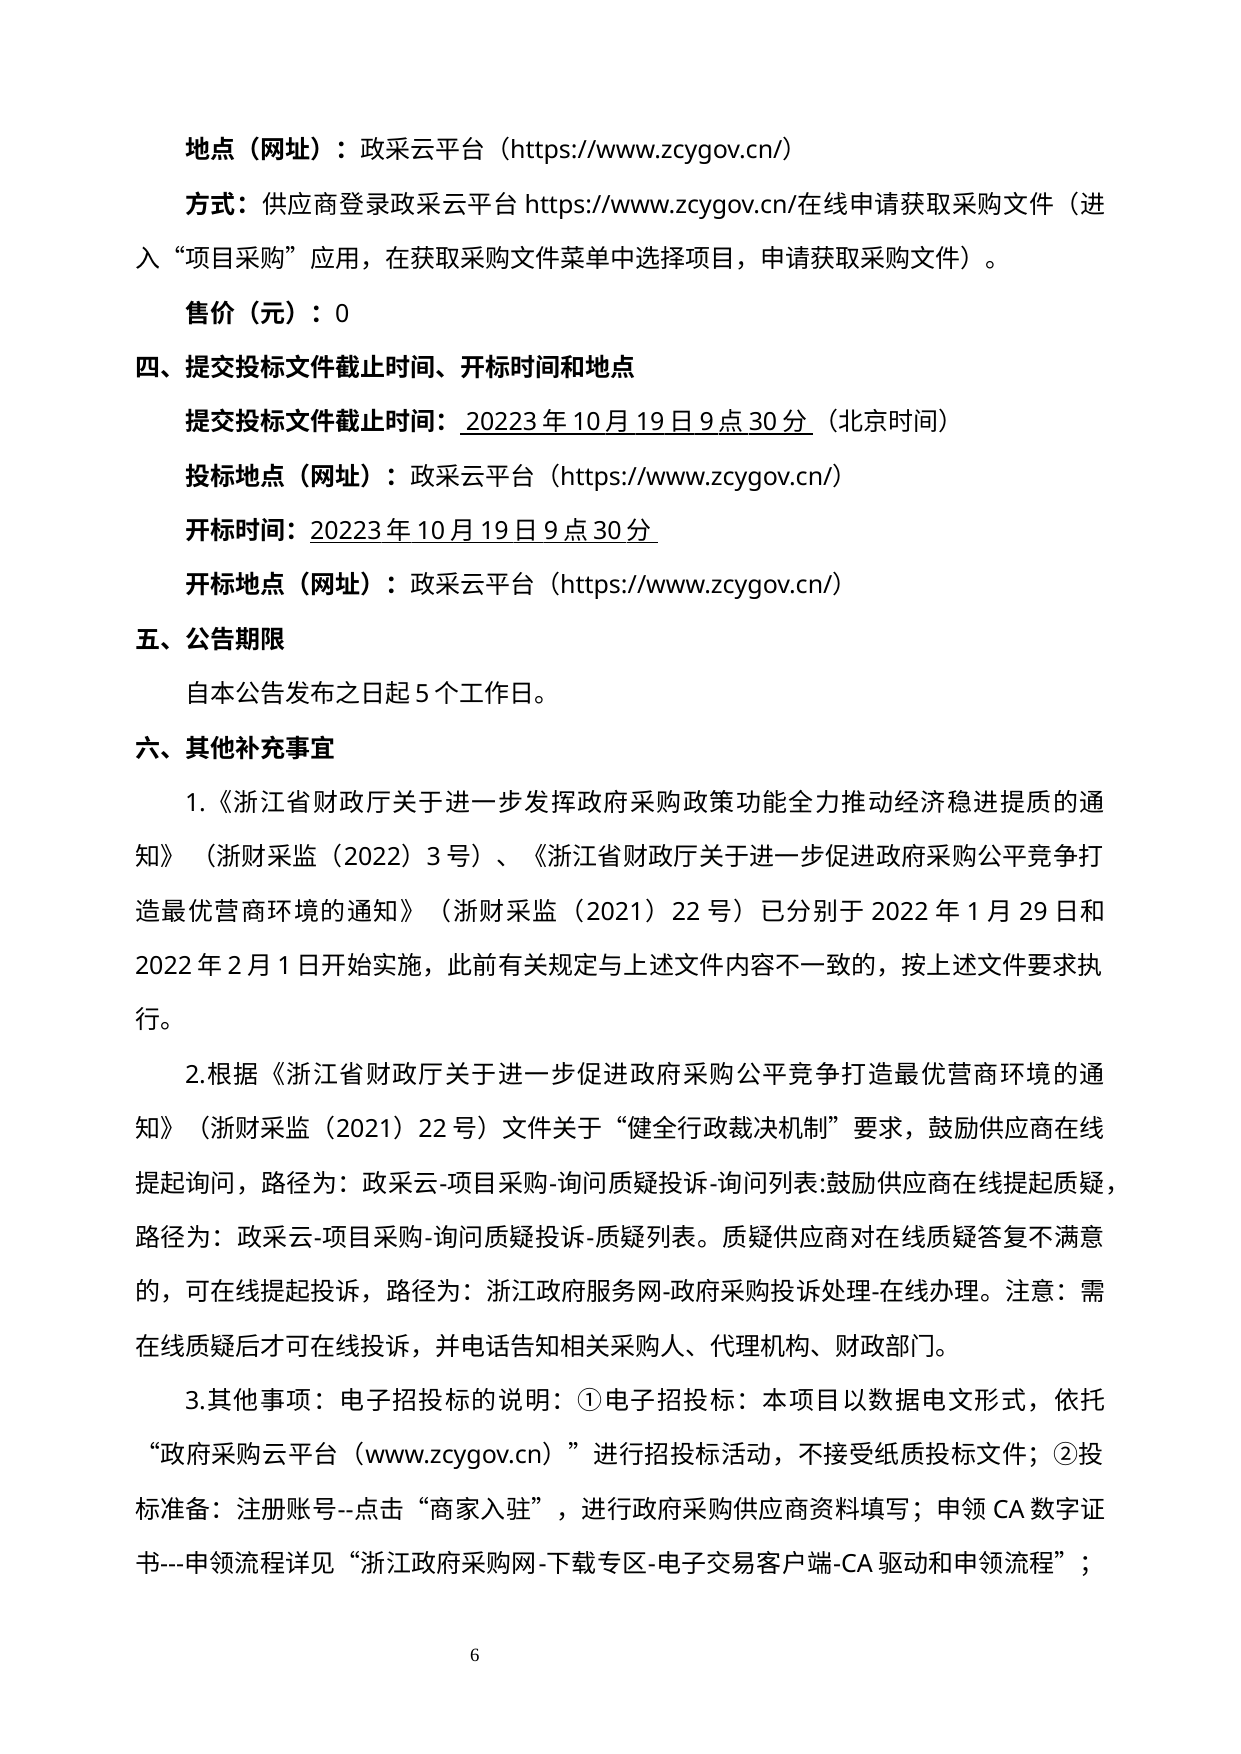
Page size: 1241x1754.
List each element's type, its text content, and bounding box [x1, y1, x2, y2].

text 开标地点（网址）：政采云平台（https://www.zcygov.cn/） [135, 565, 1106, 601]
text 四、提交投标文件截止时间、开标时间和地点 [135, 347, 1106, 384]
text 提交投标文件截止时间： 20223年10月19日9点30分 （北京时间） [135, 402, 1106, 438]
text 售价（元）：0 [135, 293, 1106, 329]
text 六、其他补充事宜 [135, 728, 1106, 764]
text 方式：供应商登录政采云平台https://www.zcygov.cn/在线申请获取采购文件（进入“项目采购”应用，在获取采购文件菜单中选择项目，申请获取采购文件）。 [135, 184, 1106, 275]
text 地点（网址）：政采云平台（https://www.zcygov.cn/） [135, 130, 1106, 166]
text 自本公告发布之日起5个工作日。 [135, 674, 1106, 710]
text 五、公告期限 [135, 619, 1106, 656]
text 2.根据《浙江省财政厅关于进一步促进政府采购公平竞争打造最优营商环境的通知》（浙财采监（2021）22号）文件关于“健全行政裁决机制”要求，鼓励供应商在线提起询问，路径为：政采云-项目采购-询问质疑投诉-询问列表:鼓励供应商在线提起质疑，路径为：政采云-项目采购-询问质疑投诉-质疑列表。质疑供应商对在线质疑答复不满意的，可在线提起投诉，路径为：浙江政府服务网-政府采购投诉处理-在线办理。注意：需在线质疑后才可在线投诉，并电话告知相关采购人、代理机构、财政部门。 [135, 1054, 1106, 1362]
text 投标地点（网址）：政采云平台（https://www.zcygov.cn/） [135, 456, 1106, 492]
text 1.《浙江省财政厅关于进一步发挥政府采购政策功能全力推动经济稳进提质的通知》 （浙财采监（2022）3号）、《浙江省财政厅关于进一步促进政府采购公平竞争打造最优营商环境的通知》（浙财采监（2021）22号）已分别于2022年1月29日和2022年2月1日开始实施，此前有关规定与上述文件内容不一致的，按上述文件要求执行。 [135, 782, 1106, 1036]
text 开标时间：20223年10月19日9点30分 [135, 511, 1106, 547]
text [135, 1381, 1106, 1580]
